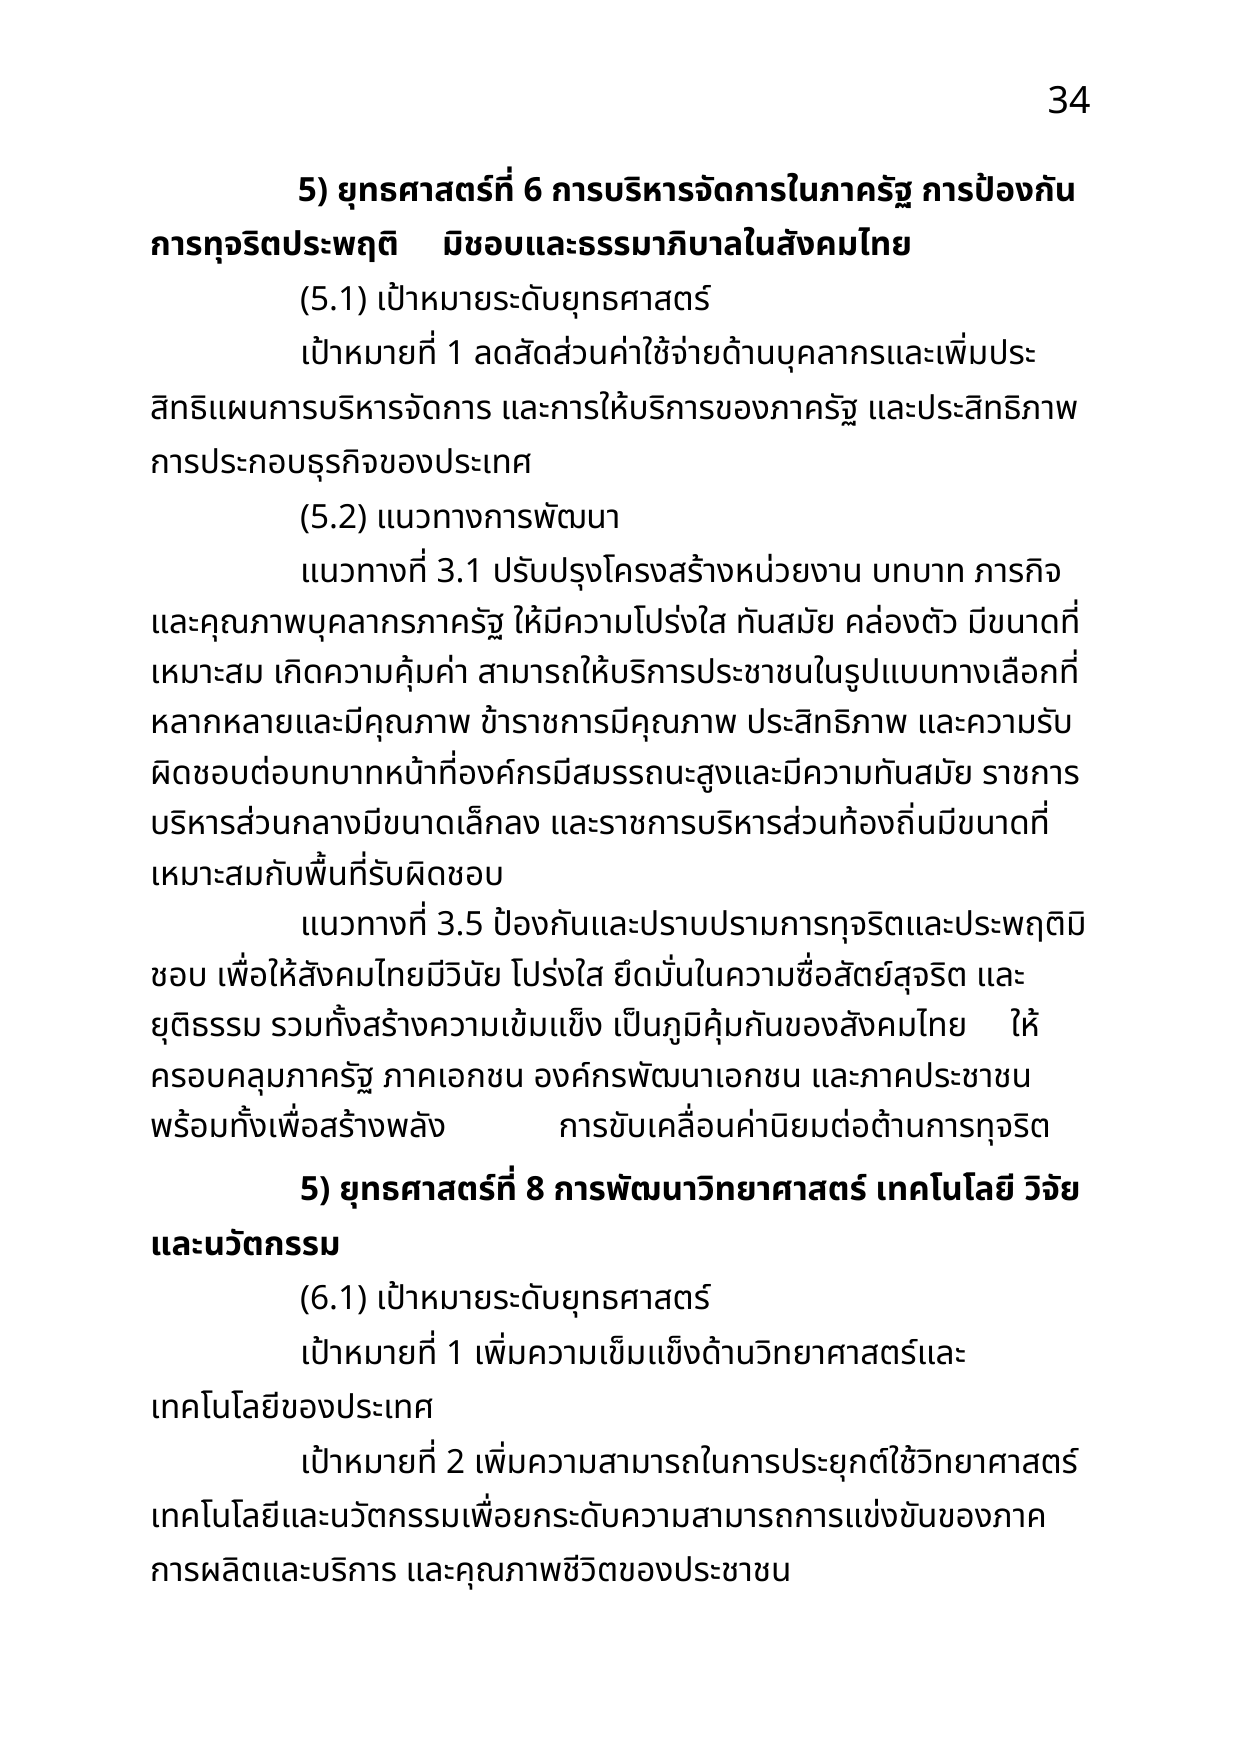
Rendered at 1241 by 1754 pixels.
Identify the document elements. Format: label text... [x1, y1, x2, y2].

text (6.1) เป้าหมายระดับยุทธศาสตร์ [150, 1274, 1090, 1324]
text เป้าหมายที่ 1 ลดสัดส่วนค่าใช้จ่ายด้านบุคลากรและเพิ่มประสิทธิแผนการบริหารจัดการ และการให้บริการของภาครัฐ และประสิทธิภาพการประกอบธุรกิจของประเทศ [150, 329, 1090, 488]
text เป้าหมายที่ 1 เพิ่มความเข็มแข็งด้านวิทยาศาสตร์และเทคโนโลยีของประเทศ [150, 1328, 1090, 1433]
text 5) ยุทธศาสตร์ที่ 6 การบริหารจัดการในภาครัฐ การป้องกันการทุจริตประพฤติ มิชอบและธรรมาภิบาลในสังคมไทย [150, 166, 1090, 271]
text (5.1) เป้าหมายระดับยุทธศาสตร์ [150, 274, 1090, 325]
text (5.2) แนวทางการพัฒนา [150, 492, 1090, 543]
text แนวทางที่ 3.1 ปรับปรุงโครงสร้างหน่วยงาน บทบาท ภารกิจ และคุณภาพบุคลากรภาครัฐ ให้มีความโปร่งใส ทันสมัย คล่องตัว มีขนาดที่เหมาะสม เกิดความคุ้มค่า สามารถให้บริการประชาชนในรูปแบบทางเลือกที่หลากหลายและมีคุณภาพ ข้าราชการมีคุณภาพ ประสิทธิภาพ และความรับผิดชอบต่อบทบาทหน้าที่องค์กรมีสมรรถนะสูงและมีความทันสมัย ราชการบริหารส่วนกลางมีขนาดเล็กลง และราชการบริหารส่วนท้องถิ่นมีขนาดที่เหมาะสมกับพื้นที่รับผิดชอบ [150, 547, 1090, 900]
text เป้าหมายที่ 2 เพิ่มความสามารถในการประยุกต์ใช้วิทยาศาสตร์เทคโนโลยีและนวัตกรรมเพื่อยกระดับความสามารถการแข่งขันของภาคการผลิตและบริการ และคุณภาพชีวิตของประชาชน [150, 1437, 1090, 1597]
text แนวทางที่ 3.5 ป้องกันและปราบปรามการทุจริตและประพฤติมิชอบ เพื่อให้สังคมไทยมีวินัย โปร่งใส ยึดมั่นในความซื่อสัตย์สุจริต และยุติธรรม รวมทั้งสร้างความเข้มแข็ง เป็นภูมิคุ้มกันของสังคมไทย ให้ครอบคลุมภาครัฐ ภาคเอกชน องค์กรพัฒนาเอกชน และภาคประชาชน พร้อมทั้งเพื่อสร้างพลัง การขับเคลื่อนค่านิยมต่อต้านการทุจริต [150, 900, 1090, 1152]
text 5) ยุทธศาสตร์ที่ 8 การพัฒนาวิทยาศาสตร์ เทคโนโลยี วิจัย และนวัตกรรม [150, 1165, 1090, 1270]
